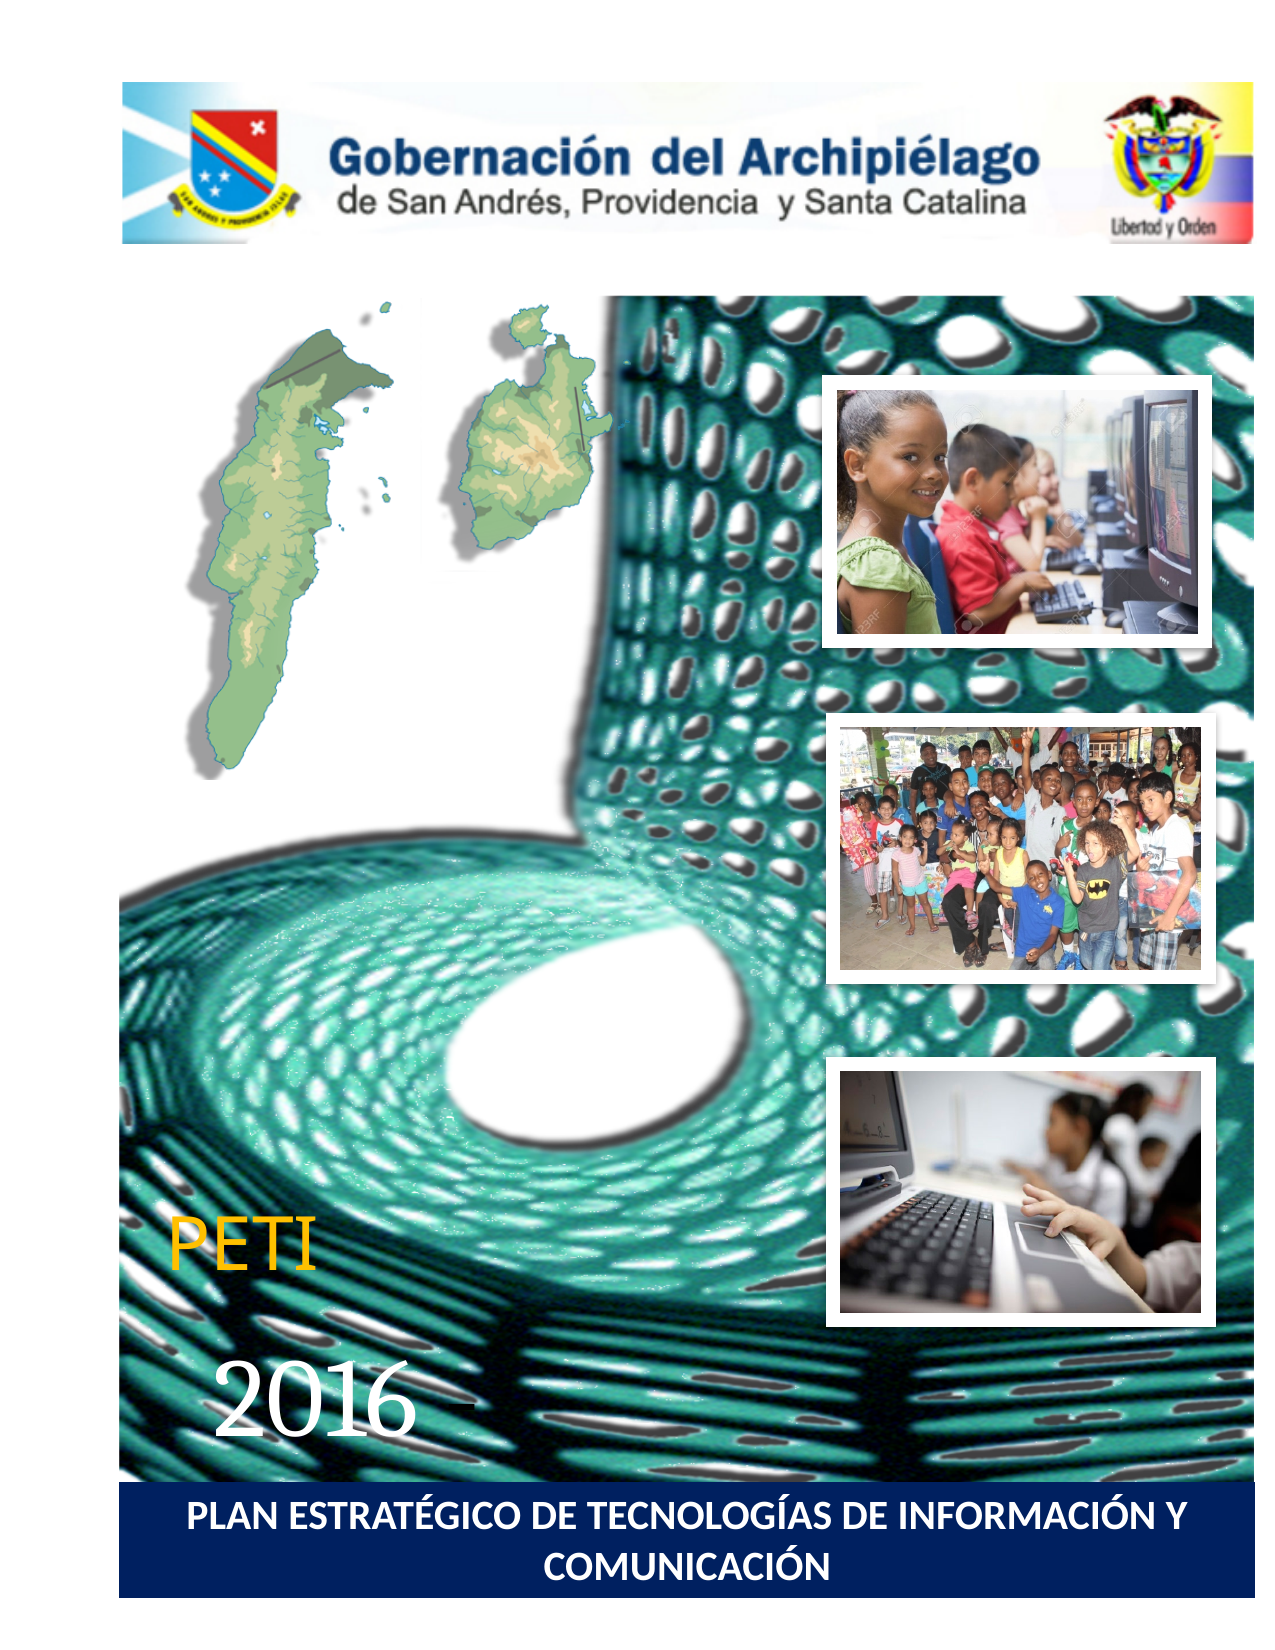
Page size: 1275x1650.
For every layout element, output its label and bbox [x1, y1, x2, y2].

picture [121, 82, 1257, 244]
picture [37, 297, 1254, 1482]
